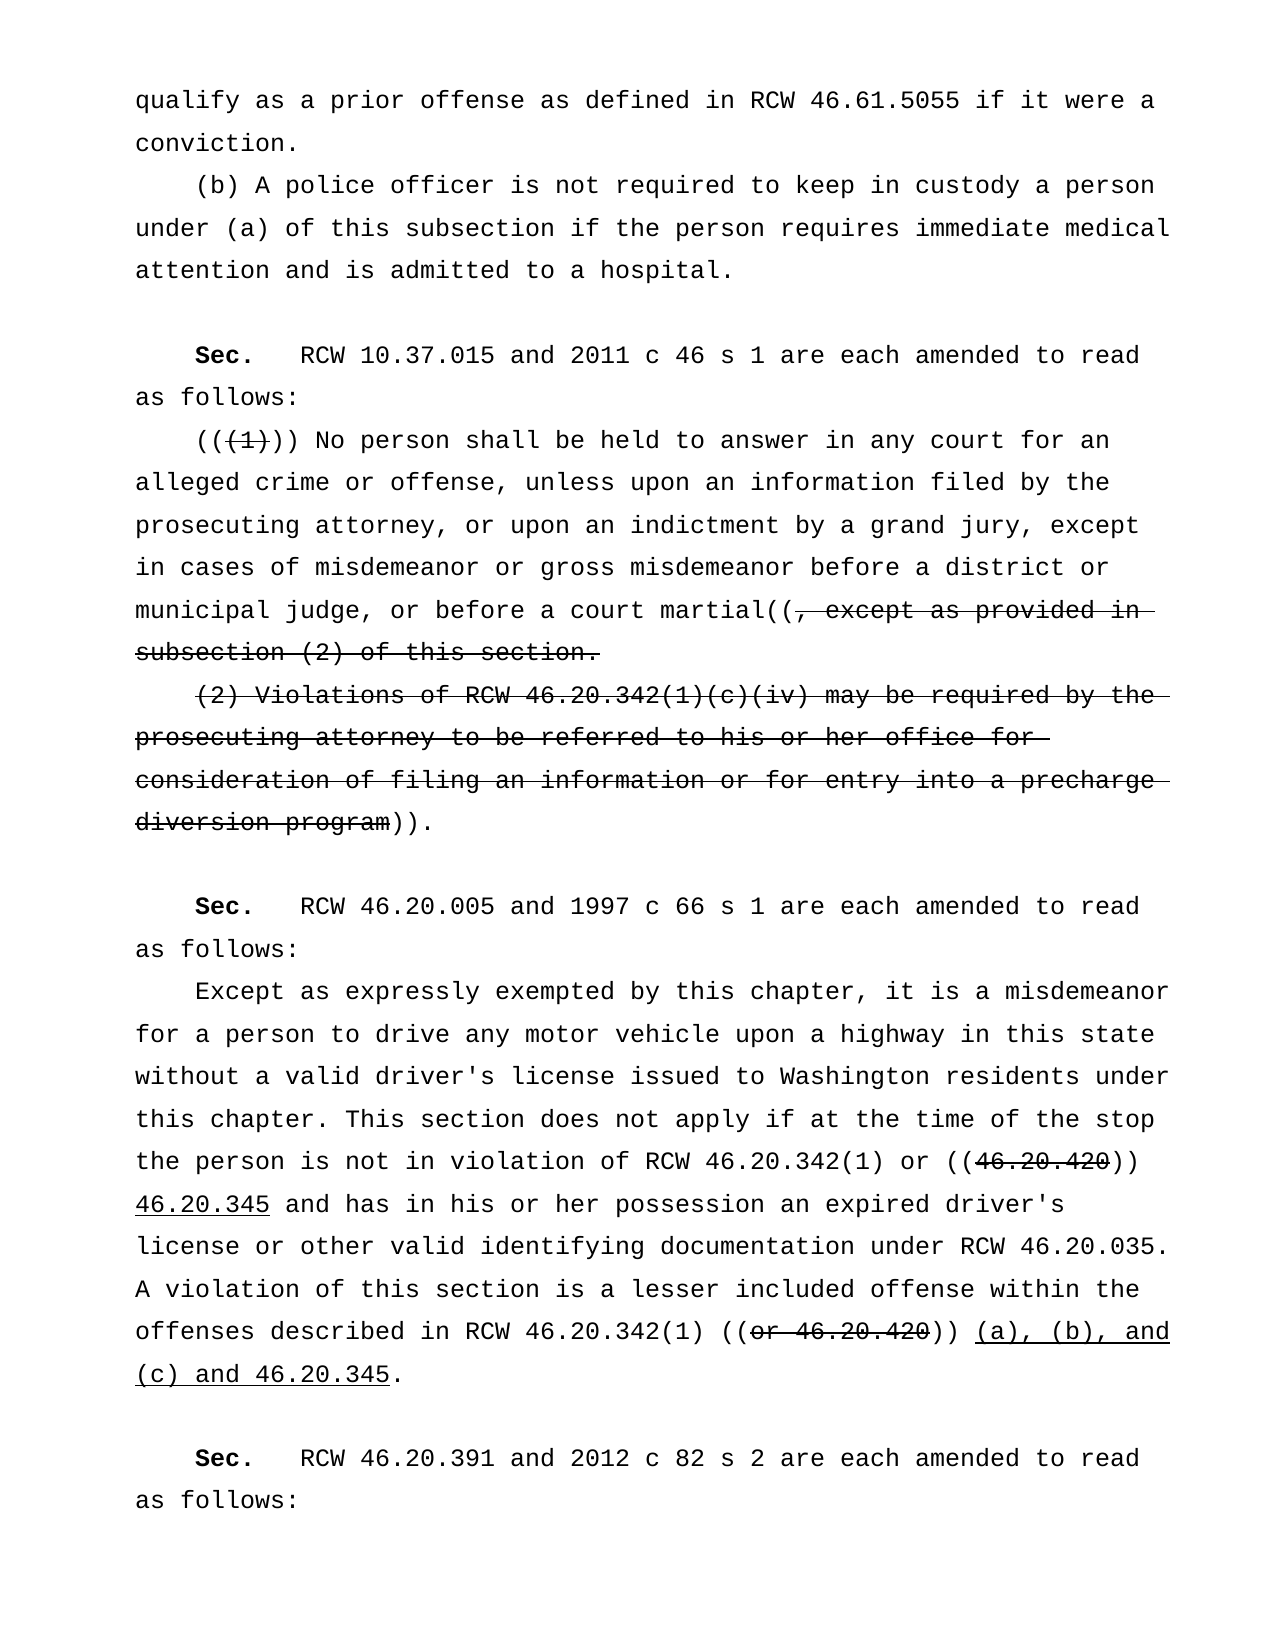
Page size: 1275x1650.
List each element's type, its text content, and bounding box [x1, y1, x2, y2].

text Sec. RCW 46.20.005 and 1997 c 66 s 1 are each amended to read as follows: [135, 881, 1170, 966]
text Sec. RCW 46.20.391 and 2012 c 82 s 2 are each amended to read as follows: [135, 1432, 1170, 1517]
text (2) Violations of RCW 46.20.342(1)(c)(iv) may be required by the prosecuting attorney to be referred to his or her office for consideration of filing an information or for entry into a precharge diversion program)). [135, 782, 1170, 839]
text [135, 75, 1170, 160]
text (2) Violations of RCW 46.20.342(1)(c)(iv) may be required by the prosecuting attorney to be referred to his or her office for consideration of filing an information or for entry into a precharge diversion program)). [135, 669, 1170, 781]
text (((1))) No person shall be held to answer in any court for an alleged crime or offense, unless upon an information filed by the prosecuting attorney, or upon an indictment by a grand jury, except in cases of misdemeanor or gross misdemeanor before a district or municipal judge, or before a court martial((, except as provided in subsection (2) of this section. [135, 414, 1170, 669]
text (b) A police officer is not required to keep in custody a person under (a) of this subsection if the person requires immediate medical attention and is admitted to a hospital. [135, 160, 1170, 287]
text Except as expressly exempted by this chapter, it is a misdemeanor for a person to drive any motor vehicle upon a highway in this state without a valid driver's license issued to Washington residents under this chapter. This section does not apply if at the time of the stop the person is not in violation of RCW 46.20.342(1) or ((46.20.420)) 46.20.345 and has in his or her possession an expired driver's license or other valid identifying documentation under RCW 46.20.035. A violation of this section is a lesser included offense within the offenses described in RCW 46.20.342(1) ((or 46.20.420)) (a), (b), and (c) and 46.20.345. [135, 966, 1170, 1391]
text Sec. RCW 10.37.015 and 2011 c 46 s 1 are each amended to read as follows: [135, 329, 1170, 414]
